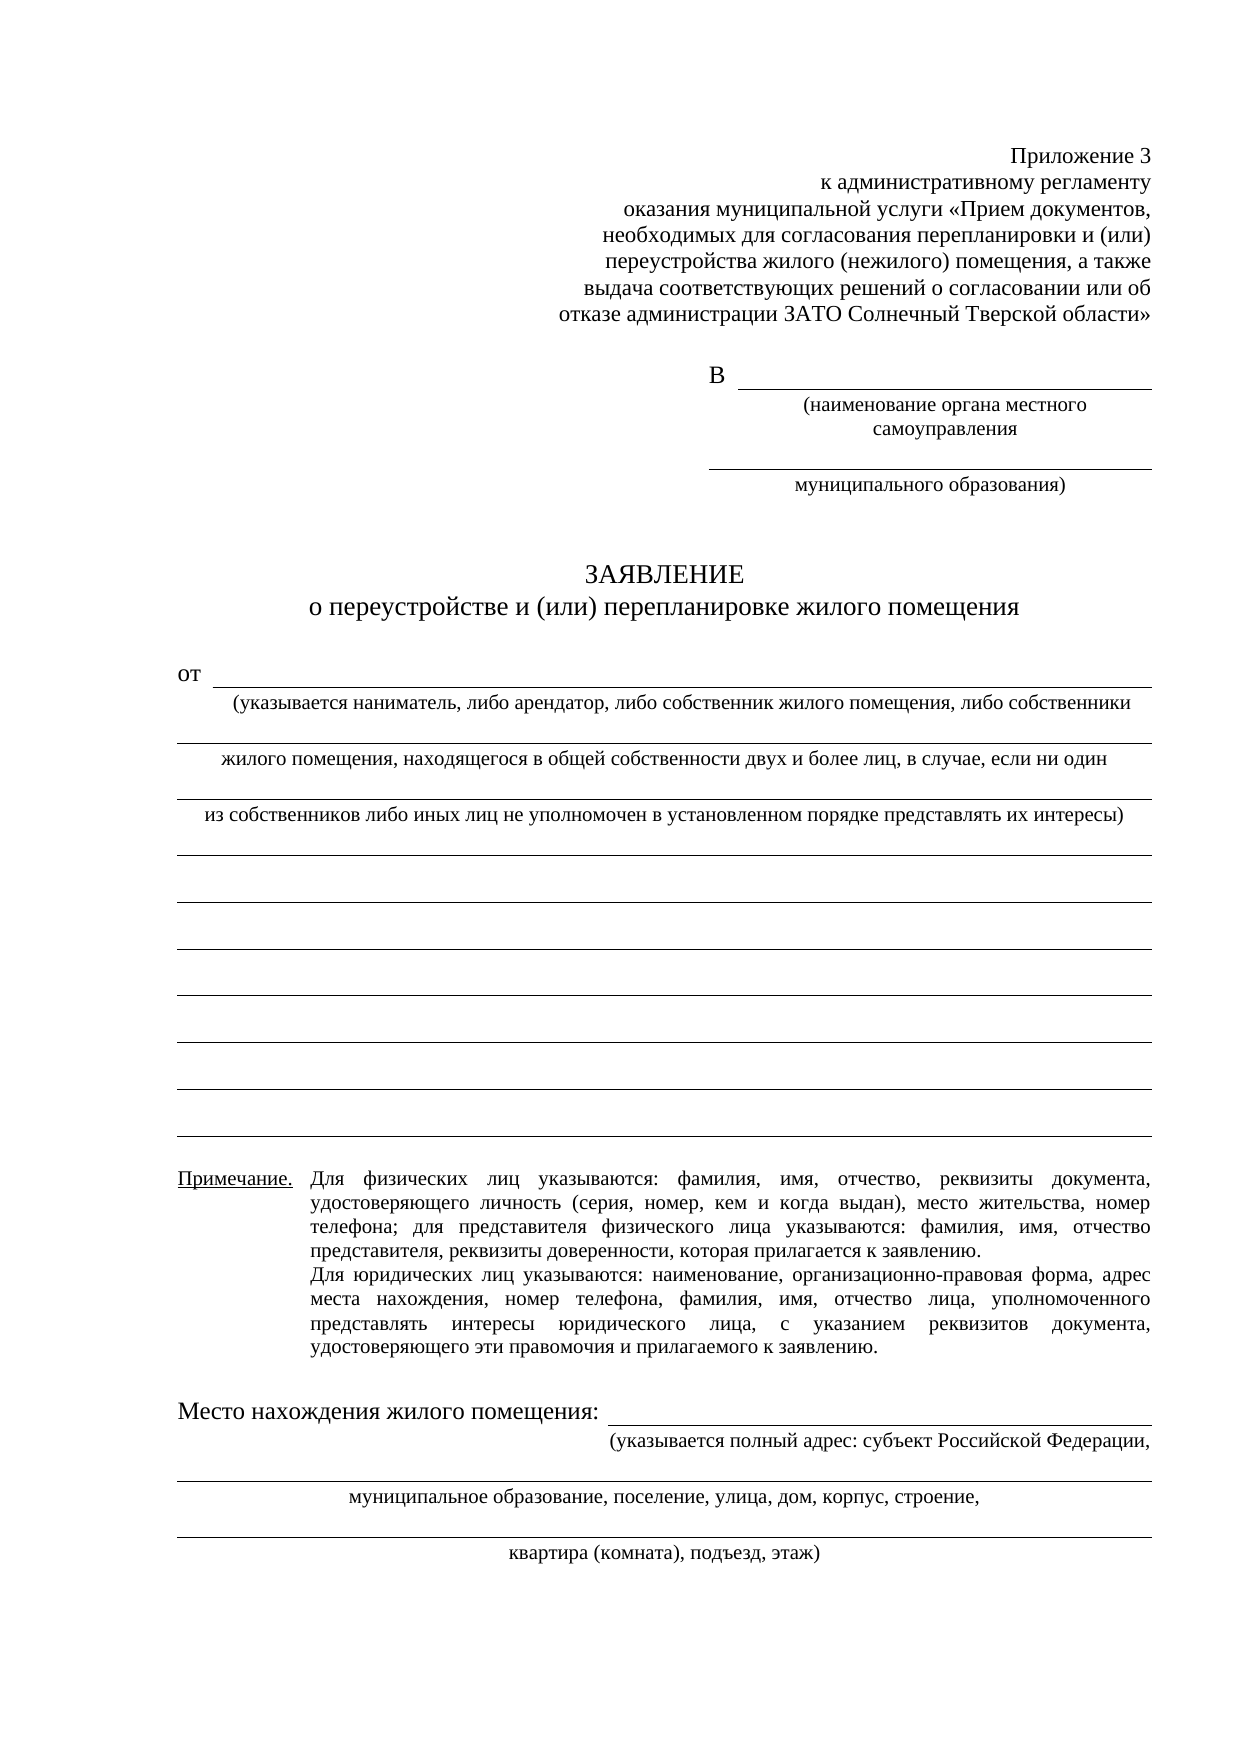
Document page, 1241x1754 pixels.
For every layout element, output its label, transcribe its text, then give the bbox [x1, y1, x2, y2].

text жилого помещения, находящегося в общей собственности двух и более лиц, в случае, если ни один [177, 744, 1152, 770]
text Примечание. Для физических лиц указываются: фамилия, имя, отчество, реквизиты документа, удостоверяющего личность (серия, номер, кем и когда выдан), место жительства, номер телефона; для представителя физического лица указываются: фамилия, имя, отчество представителя, реквизиты доверенности, которая прилагается к заявлению. [177, 1166, 1152, 1262]
text муниципальное образование, поселение, улица, дом, корпус, строение, [177, 1482, 1152, 1508]
text Заявление о переустройстве и (или) перепланировке жилого помещения [177, 558, 1152, 621]
text (наименование органа местного самоуправления [738, 390, 1152, 440]
text (указывается полный адрес: субъект Российской Федерации, [608, 1426, 1152, 1452]
text В [709, 360, 1152, 389]
text Для юридических лиц указываются: наименование, организационно-правовая форма, адрес места нахождения, номер телефона, фамилия, имя, отчество лица, уполномоченного представлять интересы юридического лица, с указанием реквизитов документа, удостоверяющего эти правомочия и прилагаемого к заявлению. [310, 1262, 1152, 1358]
text квартира (комната), подъезд, этаж) [177, 1538, 1152, 1564]
text Приложение 3 [354, 142, 1152, 168]
text от [177, 658, 1152, 687]
text муниципального образования) [709, 470, 1152, 496]
text оказания муниципальной услуги «Прием документов, необходимых для согласования перепланировки и (или) переустройства жилого (нежилого) помещения, а также выдача соответствующих решений о согласовании или об отказе администрации ЗАТО Солнечный Тверской области» [532, 195, 1152, 327]
text к административному регламенту [533, 168, 1152, 195]
text из собственников либо иных лиц не уполномочен в установленном порядке представлять их интересы) [177, 800, 1152, 826]
text Место нахождения жилого помещения: [177, 1396, 1152, 1425]
text (указывается наниматель, либо арендатор, либо собственник жилого помещения, либо собственники [213, 688, 1152, 714]
